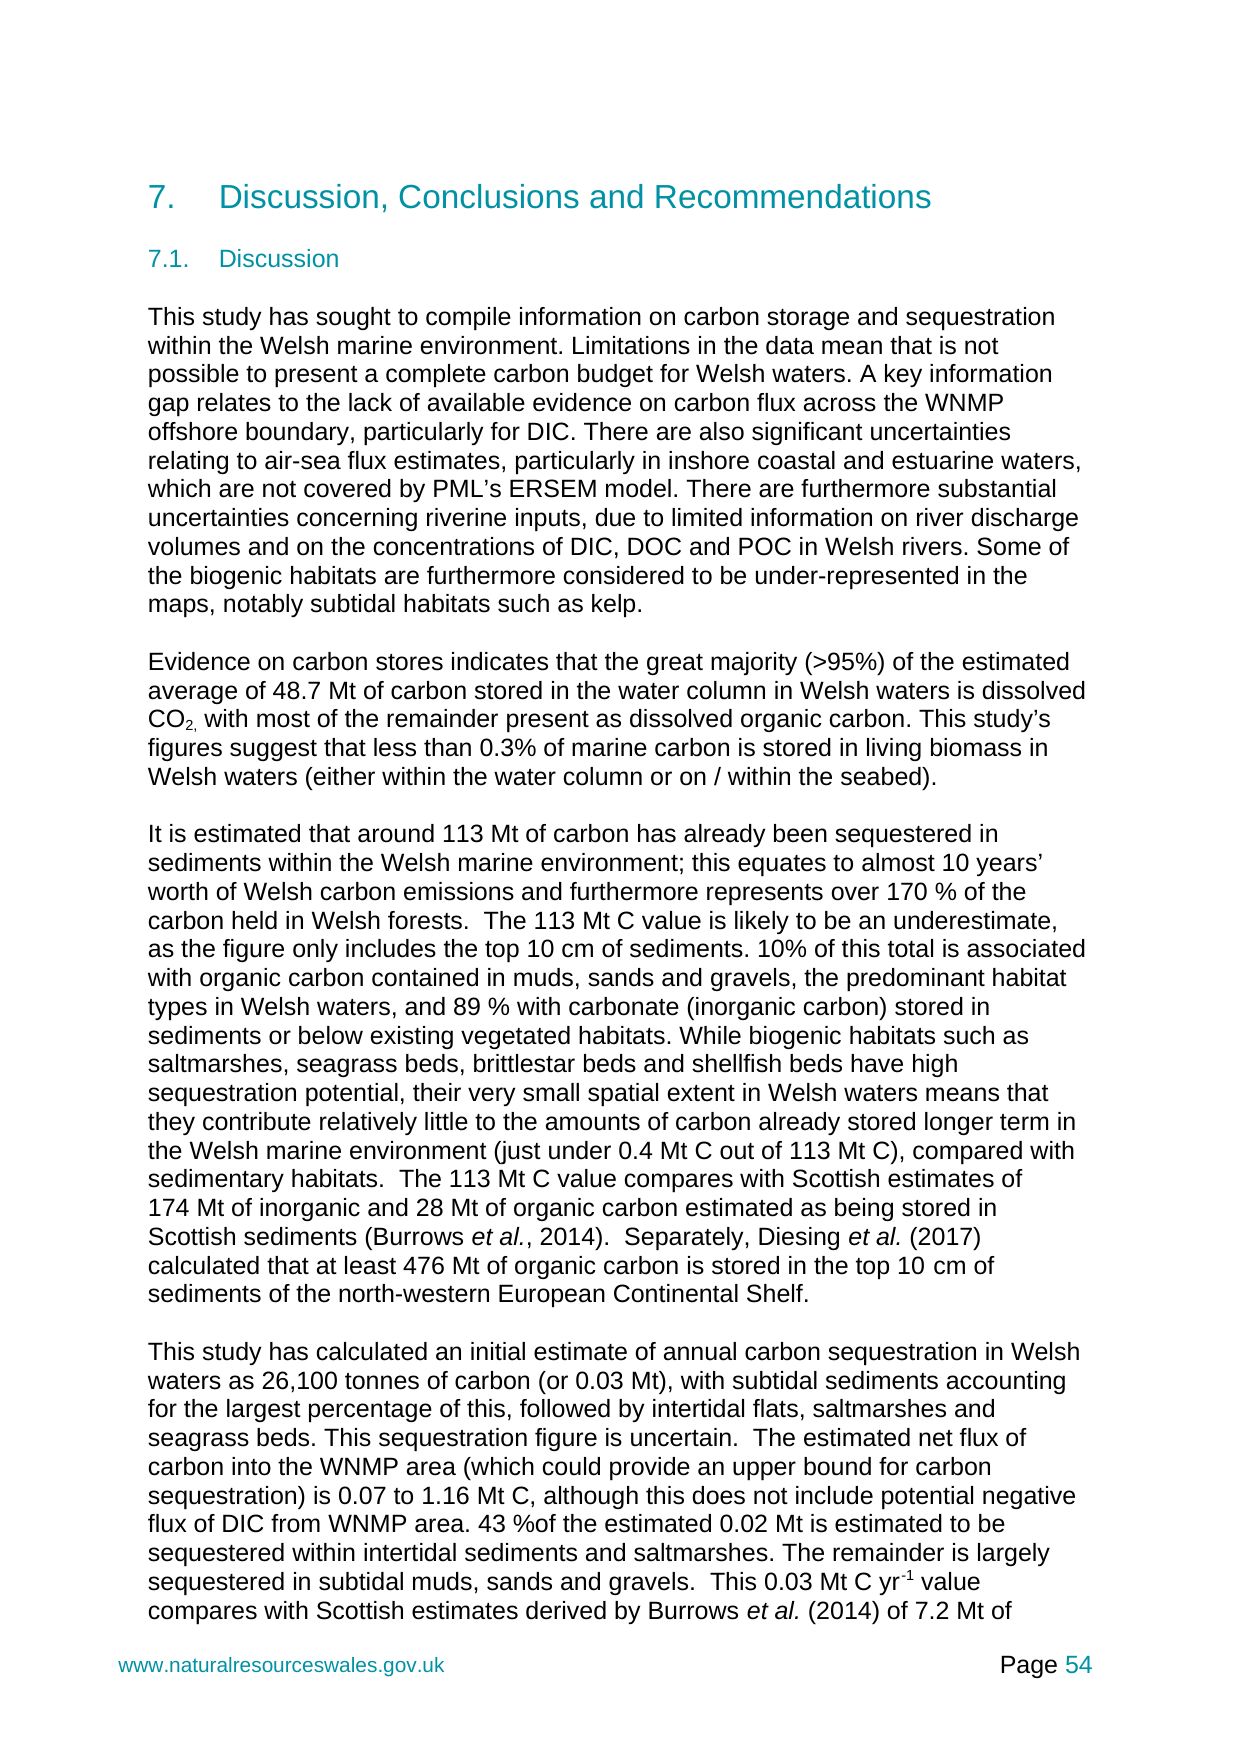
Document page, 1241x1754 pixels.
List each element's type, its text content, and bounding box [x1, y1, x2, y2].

text Discussion [148, 244, 1092, 273]
text It is estimated that around 113 Mt of carbon has already been sequestered in sediments within the Welsh marine environment; this equates to almost 10 years’ worth of Welsh carbon emissions and furthermore represents over 170 % of the carbon held in Welsh forests. The 113 Mt C value is likely to be an underestimate, as the figure only includes the top 10 cm of sediments. 10% of this total is associated with organic carbon contained in muds, sands and gravels, the predominant habitat types in Welsh waters, and 89 % with carbonate (inorganic carbon) stored in sediments or below existing vegetated habitats. While biogenic habitats such as saltmarshes, seagrass beds, brittlestar beds and shellfish beds have high sequestration potential, their very small spatial extent in Welsh waters means that they contribute relatively little to the amounts of carbon already stored longer term in the Welsh marine environment (just under 0.4 Mt C out of 113 Mt C), compared with sedimentary habitats. The 113 Mt C value compares with Scottish estimates of 174 Mt of inorganic and 28 Mt of organic carbon estimated as being stored in Scottish sediments (Burrows et al., 2014). Separately, Diesing et al. (2017) calculated that at least 476 Mt of organic carbon is stored in the top 10 cm of sediments of the north-western European Continental Shelf. [148, 819, 1092, 1308]
title Discussion, Conclusions and Recommendations [148, 177, 1092, 216]
text This study has sought to compile information on carbon storage and sequestration within the Welsh marine environment. Limitations in the data mean that is not possible to present a complete carbon budget for Welsh waters. A key information gap relates to the lack of available evidence on carbon flux across the WNMP offshore boundary, particularly for DIC. There are also significant uncertainties relating to air-sea flux estimates, particularly in inshore coastal and estuarine waters, which are not covered by PML’s ERSEM model. There are furthermore substantial uncertainties concerning riverine inputs, due to limited information on river discharge volumes and on the concentrations of DIC, DOC and POC in Welsh rivers. Some of the biogenic habitats are furthermore considered to be under-represented in the maps, notably subtidal habitats such as kelp. [148, 302, 1092, 618]
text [148, 1337, 1092, 1624]
text Evidence on carbon stores indicates that the great majority (>95%) of the estimated average of 48.7 Mt of carbon stored in the water column in Welsh waters is dissolved CO2, with most of the remainder present as dissolved organic carbon. This study’s figures suggest that less than 0.3% of marine carbon is stored in living biomass in Welsh waters (either within the water column or on / within the seabed). [148, 647, 1092, 791]
